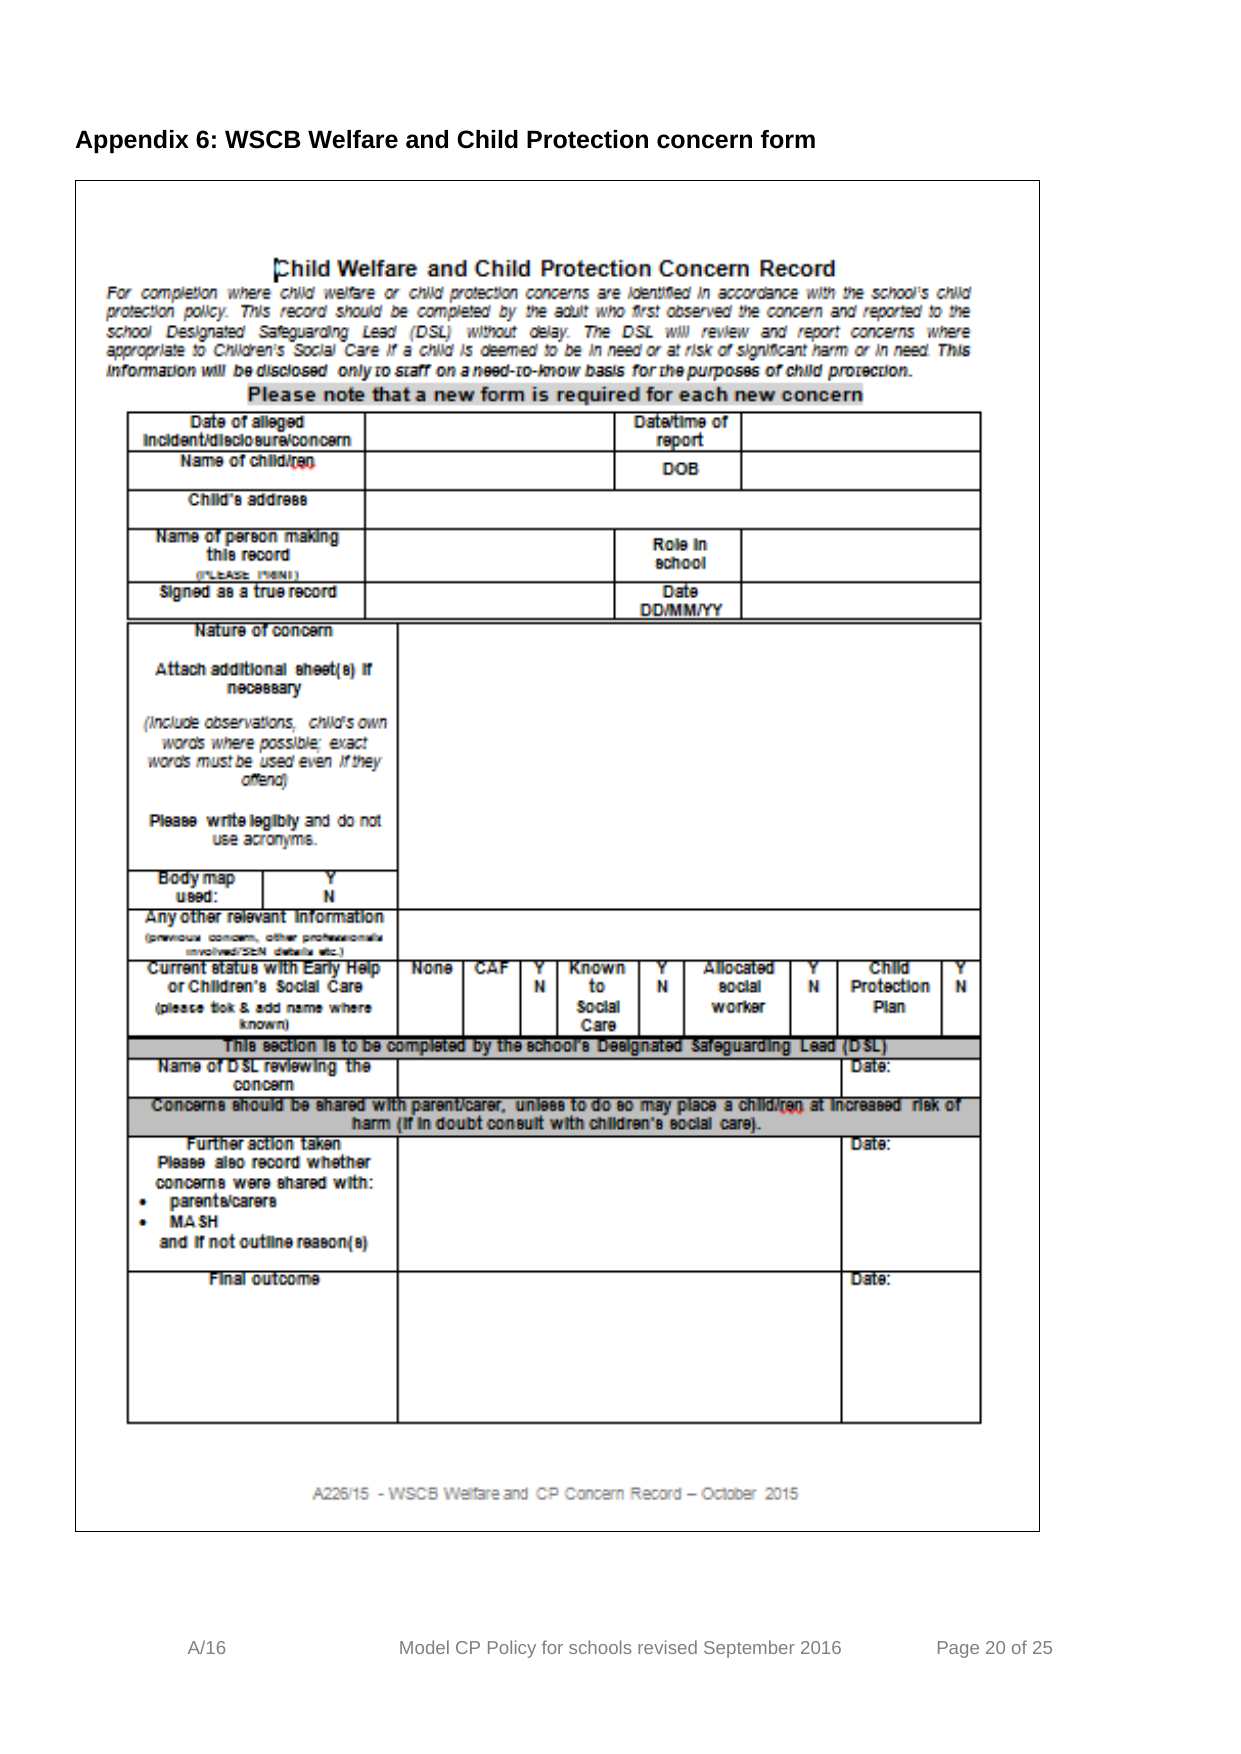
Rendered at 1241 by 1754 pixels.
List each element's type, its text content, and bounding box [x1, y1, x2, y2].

subtitle Appendix 6: WSCB Welfare and Child Protection concern form [75, 125, 1165, 154]
picture [76, 181, 1039, 1531]
